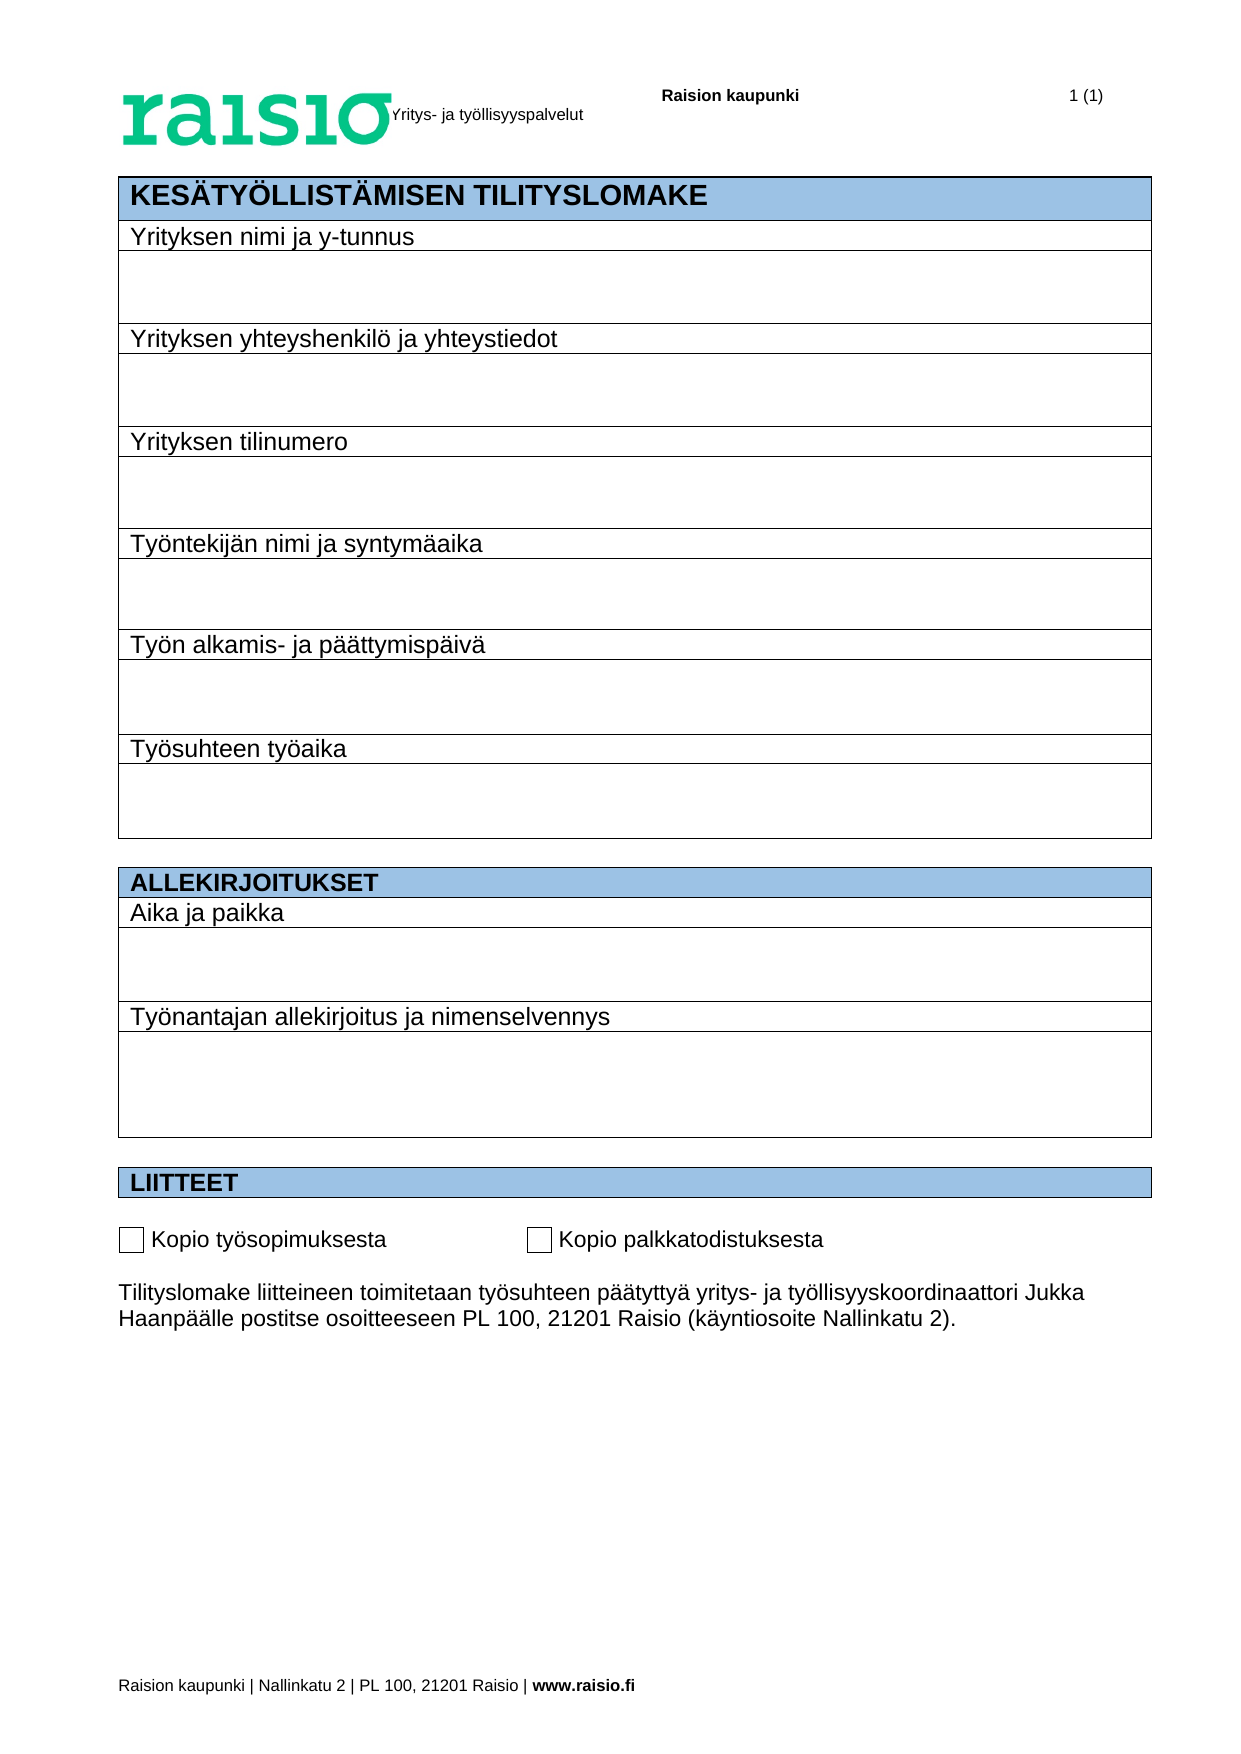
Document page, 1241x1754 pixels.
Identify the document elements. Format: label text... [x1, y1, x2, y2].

table_cell Yrityksen yhteyshenkilö ja yhteystiedot [119, 324, 1151, 353]
table_cell [119, 354, 1151, 426]
table_cell [119, 559, 1151, 629]
table_header KESÄTYÖLLISTÄMISEN TILITYSLOMAKE [119, 178, 1151, 220]
table_cell Työntekijän nimi ja syntymäaika [119, 529, 1151, 558]
text Kopio työsopimuksesta Kopio palkkatodistuksesta [118, 1226, 1152, 1253]
table_header LIITTEET [119, 1168, 1151, 1197]
table_header ALLEKIRJOITUKSET [119, 868, 1151, 897]
picture [118, 86, 393, 150]
table_cell Työnantajan allekirjoitus ja nimenselvennys [119, 1002, 1151, 1031]
table_cell [119, 1032, 1151, 1137]
table_cell [119, 764, 1151, 837]
table_cell Yrityksen nimi ja y-tunnus [119, 221, 1151, 250]
text Tilityslomake liitteineen toimitetaan työsuhteen päätyttyä yritys- ja työllisyyskoordinaattori Jukka Haanpäälle postitse osoitteeseen PL 100, 21201 Raisio (käyntiosoite Nallinkatu 2). [118, 1279, 1152, 1332]
table_cell Työsuhteen työaika [119, 735, 1151, 763]
table_cell [119, 457, 1151, 528]
table_cell [119, 660, 1151, 733]
table_cell Työn alkamis- ja päättymispäivä [119, 630, 1151, 659]
table_cell Aika ja paikka [119, 898, 1151, 927]
table_cell Yrityksen tilinumero [119, 427, 1151, 456]
table_cell [119, 251, 1151, 323]
table_cell [119, 928, 1151, 1001]
